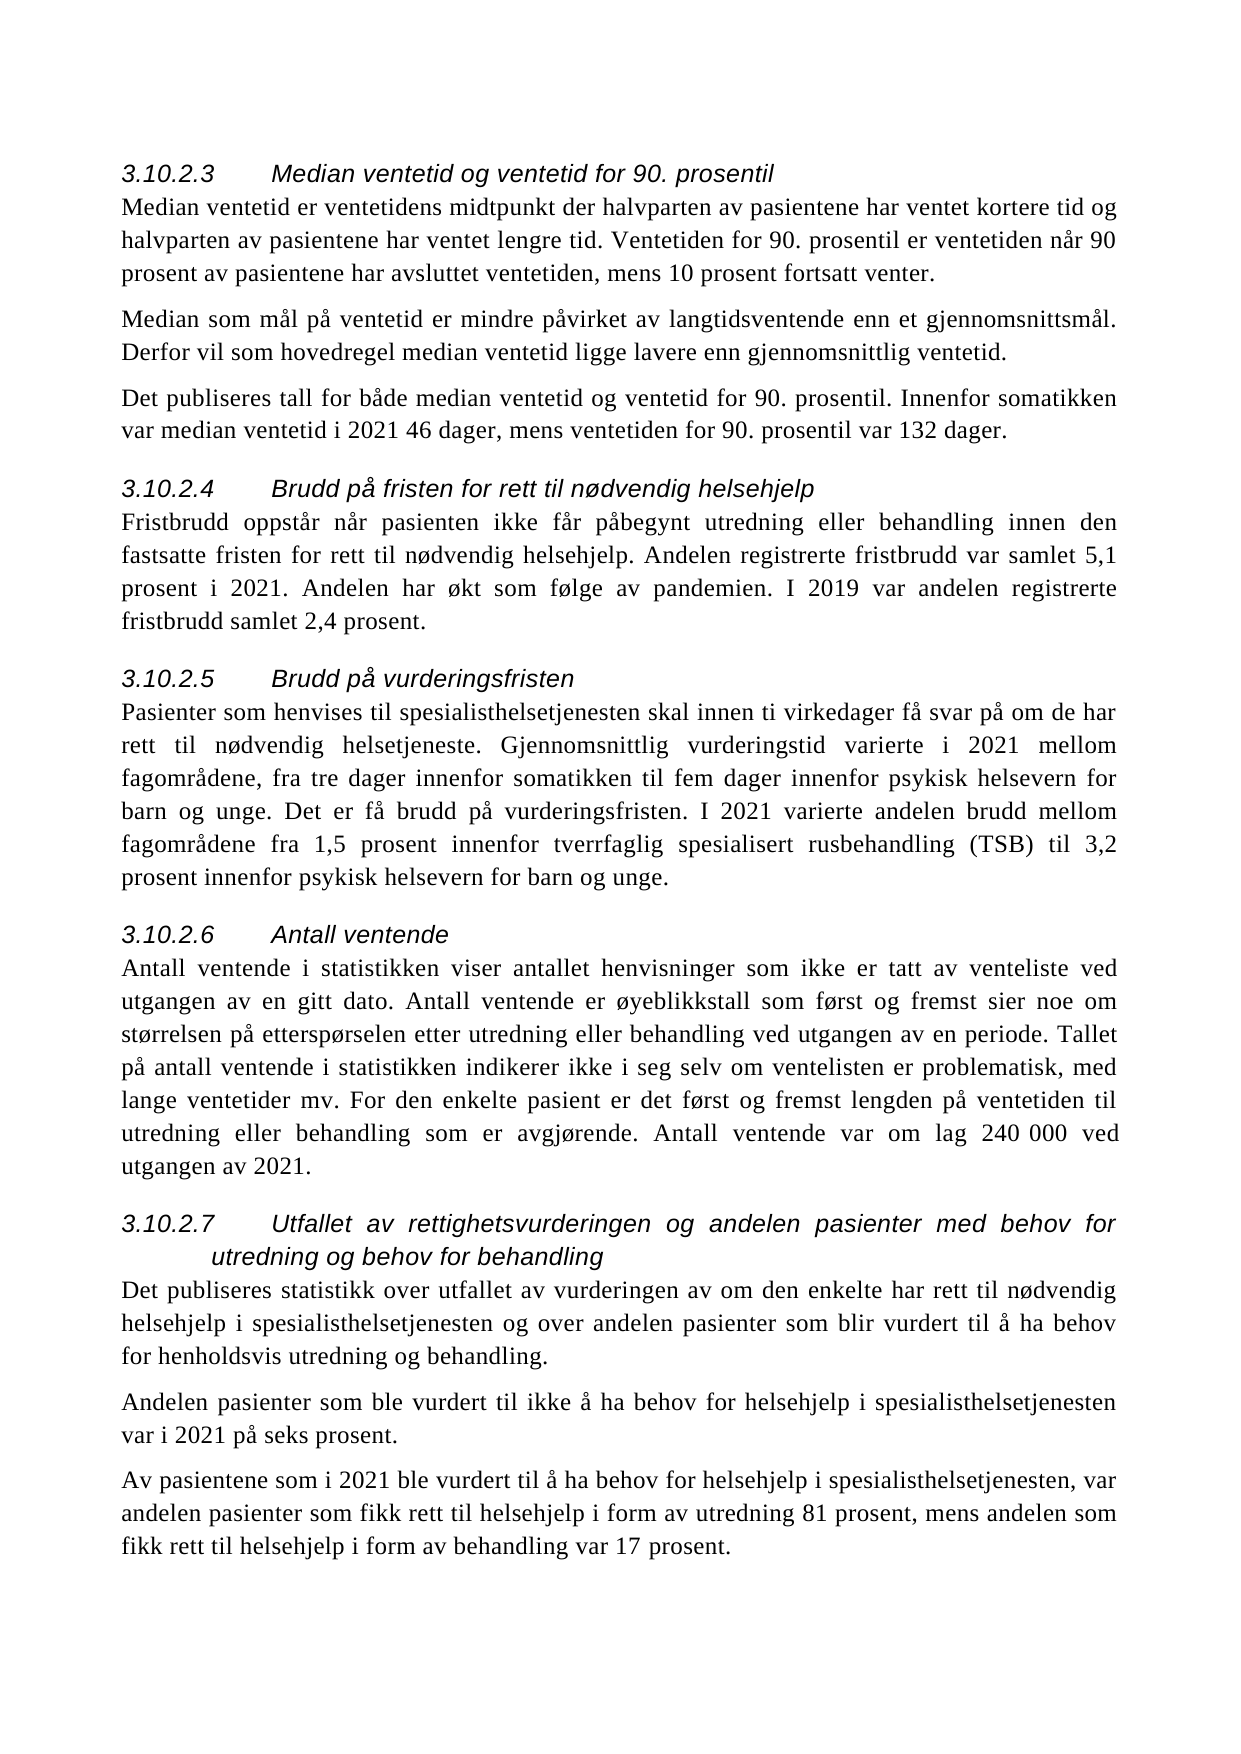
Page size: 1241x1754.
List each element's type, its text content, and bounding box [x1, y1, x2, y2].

text Median ventetid er ventetidens midtpunkt der halvparten av pasientene har ventet kortere tid og halvparten av pasientene har ventet lengre tid. Ventetiden for 90. prosentil er ventetiden når 90 prosent av pasientene har avsluttet ventetiden, mens 10 prosent fortsatt venter. [121, 192, 1119, 287]
subtitle Antall ventende [121, 920, 1119, 949]
subtitle Median ventetid og ventetid for 90. prosentil [121, 159, 1119, 188]
text Pasienter som henvises til spesialisthelsetjenesten skal innen ti virkedager få svar på om de har rett til nødvendig helsetjeneste. Gjennomsnittlig vurderingstid varierte i 2021 mellom fagområdene, fra tre dager innenfor somatikken til fem dager innenfor psykisk helsevern for barn og unge. Det er få brudd på vurderingsfristen. I 2021 varierte andelen brudd mellom fagområdene fra 1,5 prosent innenfor tverrfaglig spesialisert rusbehandling (TSB) til 3,2 prosent innenfor psykisk helsevern for barn og unge. [121, 697, 1119, 891]
subtitle Brudd på vurderingsfristen [121, 664, 1119, 692]
text Av pasientene som i 2021 ble vurdert til å ha behov for helsehjelp i spesialisthelsetjenesten, var andelen pasienter som fikk rett til helsehjelp i form av utredning 81 prosent, mens andelen som fikk rett til helsehjelp i form av behandling var 17 prosent. [121, 1465, 1119, 1560]
subtitle Brudd på fristen for rett til nødvendig helsehjelp [121, 474, 1119, 502]
subtitle Utfallet av rettighetsvurderingen og andelen pasienter med behov for utredning og behov for behandling [121, 1209, 1119, 1271]
text Andelen pasienter som ble vurdert til ikke å ha behov for helsehjelp i spesialisthelsetjenesten var i 2021 på seks prosent. [121, 1387, 1119, 1448]
text Det publiseres statistikk over utfallet av vurderingen av om den enkelte har rett til nødvendig helsehjelp i spesialisthelsetjenesten og over andelen pasienter som blir vurdert til å ha behov for henholdsvis utredning og behandling. [121, 1275, 1119, 1370]
text Fristbrudd oppstår når pasienten ikke får påbegynt utredning eller behandling innen den fastsatte fristen for rett til nødvendig helsehjelp. Andelen registrerte fristbrudd var samlet 5,1 prosent i 2021. Andelen har økt som følge av pandemien. I 2019 var andelen registrerte fristbrudd samlet 2,4 prosent. [121, 507, 1119, 634]
text Median som mål på ventetid er mindre påvirket av langtidsventende enn et gjennomsnittsmål. Derfor vil som hovedregel median ventetid ligge lavere enn gjennomsnittlig ventetid. [121, 304, 1119, 366]
text Antall ventende i statistikken viser antallet henvisninger som ikke er tatt av venteliste ved utgangen av en gitt dato. Antall ventende er øyeblikkstall som først og fremst sier noe om størrelsen på etterspørselen etter utredning eller behandling ved utgangen av en periode. Tallet på antall ventende i statistikken indikerer ikke i seg selv om ventelisten er problematisk, med lange ventetider mv. For den enkelte pasient er det først og fremst lengden på ventetiden til utredning eller behandling som er avgjørende. Antall ventende var om lag 240 000 ved utgangen av 2021. [121, 953, 1119, 1180]
text Det publiseres tall for både median ventetid og ventetid for 90. prosentil. Innenfor somatikken var median ventetid i 2021 46 dager, mens ventetiden for 90. prosentil var 132 dager. [121, 383, 1119, 444]
